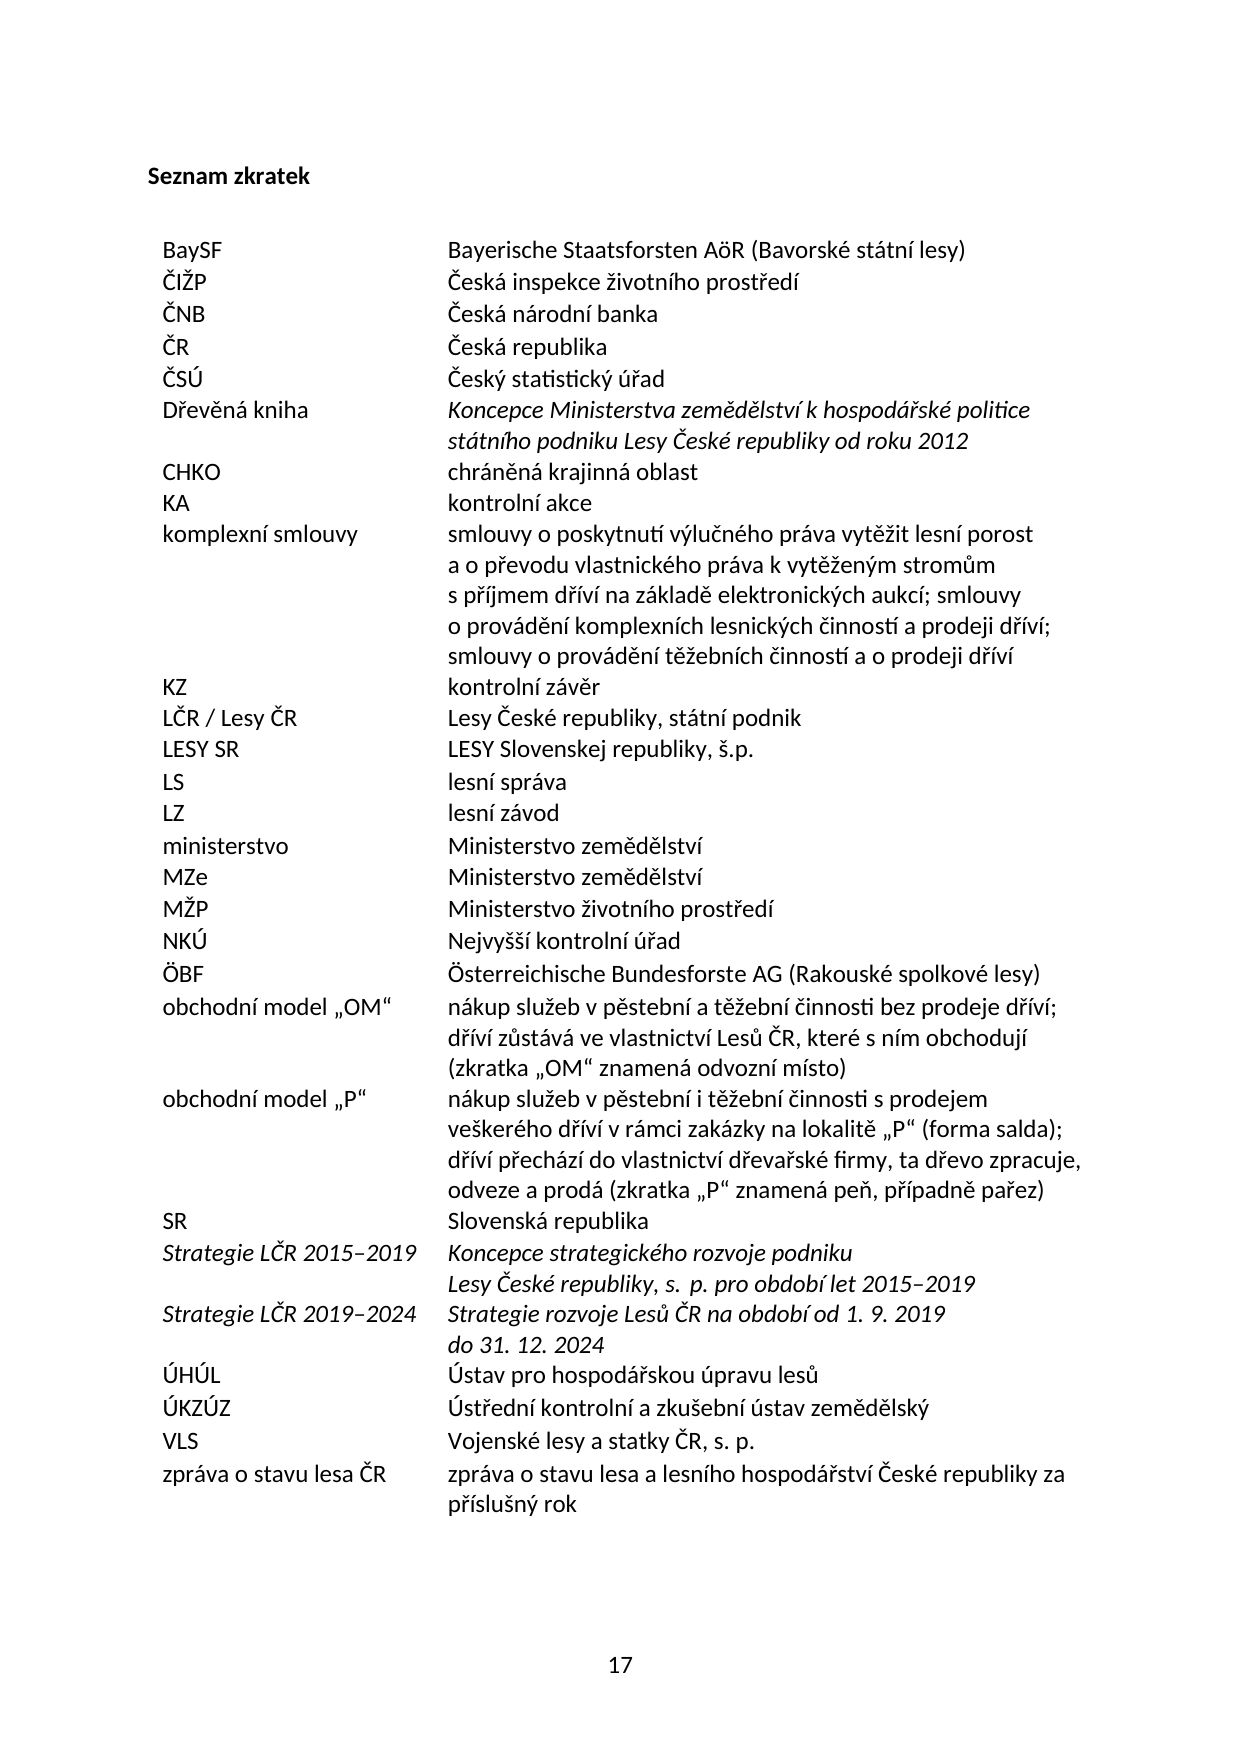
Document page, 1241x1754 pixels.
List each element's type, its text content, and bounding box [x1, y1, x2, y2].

text Seznam zkratek [148, 160, 1092, 191]
table_header [148, 234, 1240, 1519]
